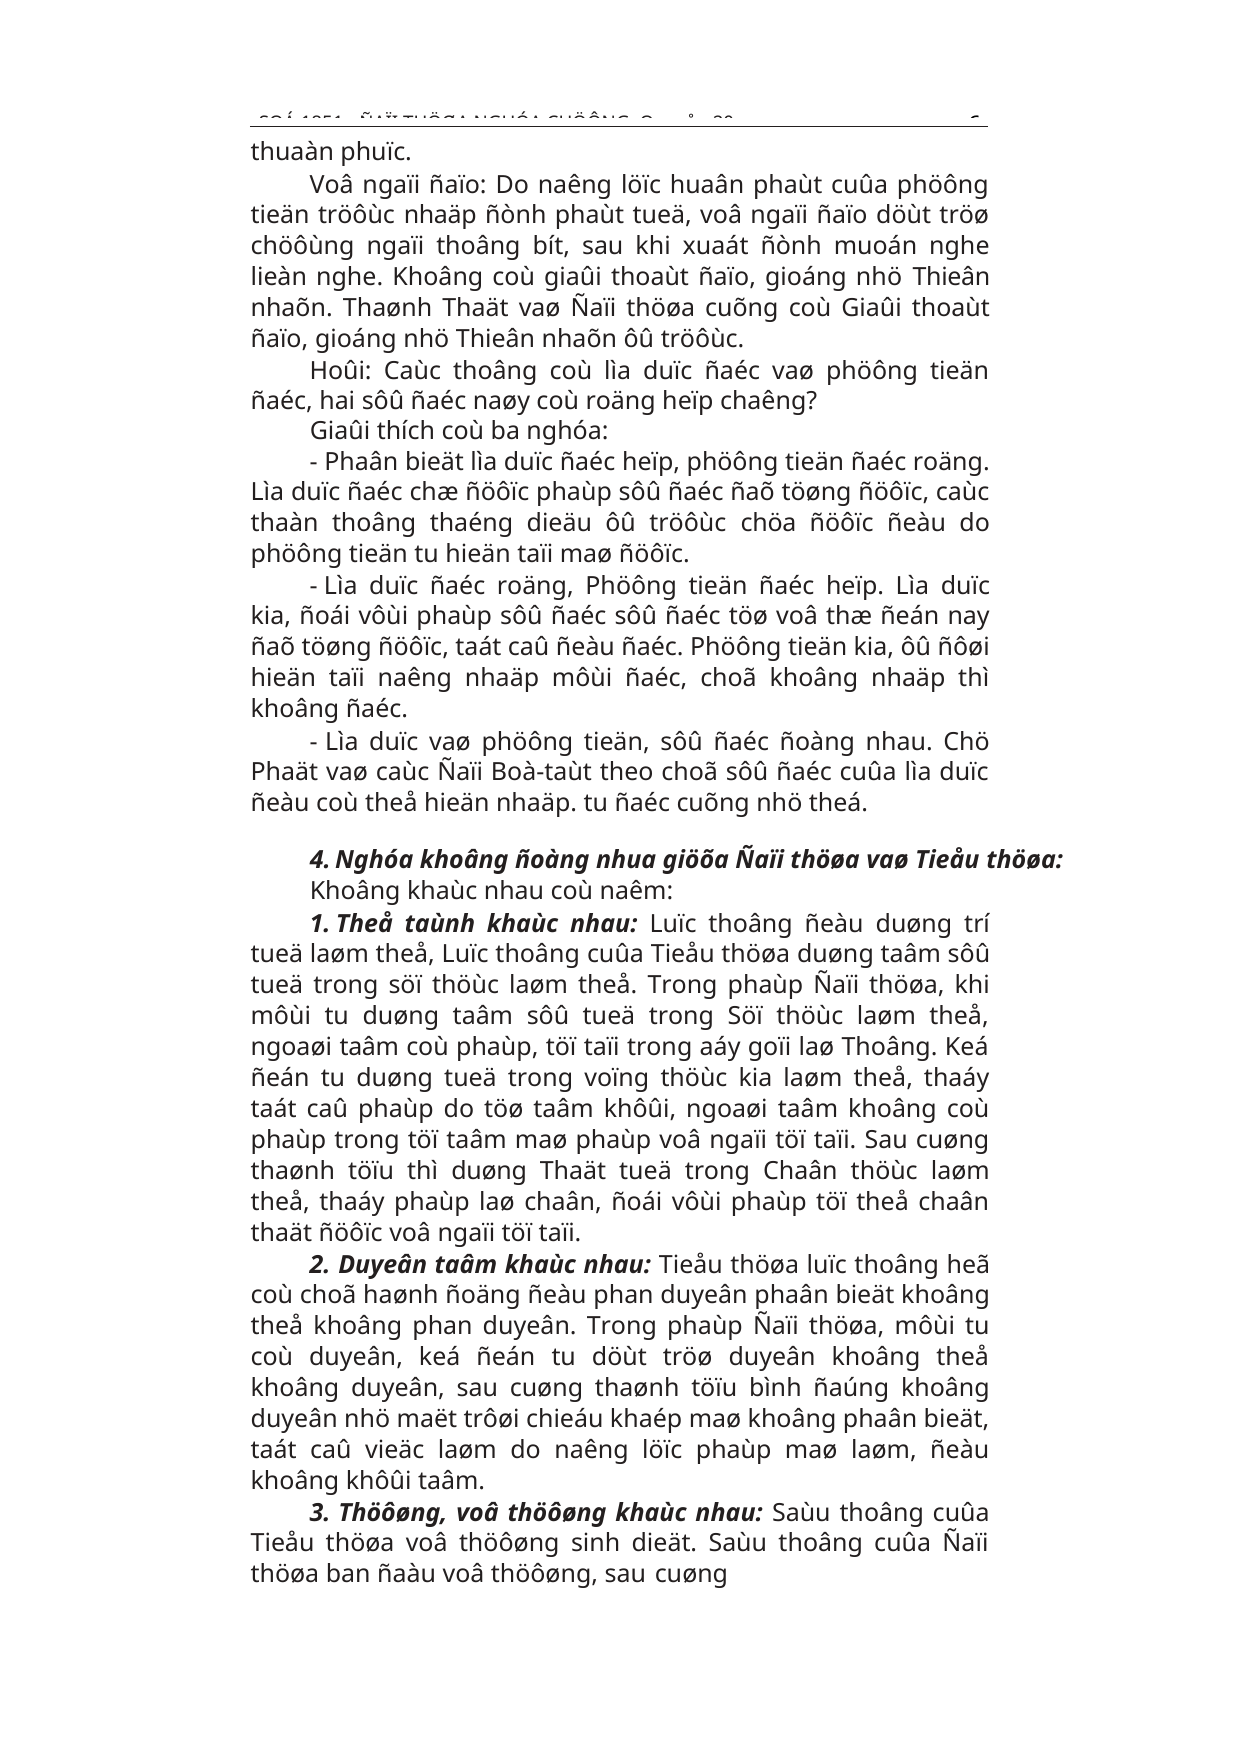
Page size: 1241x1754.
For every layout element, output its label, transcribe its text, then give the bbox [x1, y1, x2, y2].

text Hoûi: Caùc thoâng coù lìa duïc ñaéc vaø phöông tieän ñaéc, hai sôû ñaéc naøy coù roäng heïp chaêng? [250, 354, 990, 417]
subtitle Nghóa khoâng ñoàng nhua giöõa Ñaïi thöøa vaø Tieåu thöøa: [309, 843, 1065, 875]
text Giaûi thích coù ba nghóa: [309, 417, 1065, 445]
list Phaân bieät lìa duïc ñaéc heïp, phöông tieän ñaéc roäng. Lìa duïc ñaéc chæ ñöôïc phaùp sôû ñaéc ñaõ töøng ñöôïc, caùc thaàn thoâng thaéng dieäu ôû tröôùc chöa ñöôïc ñeàu do phöông tieän tu hieän taïi maø ñöôïc. [250, 446, 990, 570]
list Lìa duïc vaø phöông tieän, sôû ñaéc ñoàng nhau. Chö Phaät vaø caùc Ñaïi Boà-taùt theo choã sôû ñaéc cuûa lìa duïc ñeàu coù theå hieän nhaäp. tu ñaéc cuõng nhö theá. [250, 725, 990, 818]
text Khoâng khaùc nhau coù naêm: [309, 875, 1065, 906]
list Duyeân taâm khaùc nhau: Tieåu thöøa luïc thoâng heã coù choã haønh ñoäng ñeàu phan duyeân phaân bieät khoâng theå khoâng phan duyeân. Trong phaùp Ñaïi thöøa, môùi tu coù duyeân, keá ñeán tu döùt tröø duyeân khoâng theå khoâng duyeân, sau cuøng thaønh töïu bình ñaúng khoâng duyeân nhö maët trôøi chieáu khaép maø khoâng phaân bieät, taát caû vieäc laøm do naêng löïc phaùp maø laøm, ñeàu khoâng khôûi taâm. [250, 1249, 990, 1497]
text thuaàn phuïc. [250, 134, 1065, 167]
list Lìa duïc ñaéc roäng, Phöông tieän ñaéc heïp. Lìa duïc kia, ñoái vôùi phaùp sôû ñaéc sôû ñaéc töø voâ thæ ñeán nay ñaõ töøng ñöôïc, taát caû ñeàu ñaéc. Phöông tieän kia, ôû ñôøi hieän taïi naêng nhaäp môùi ñaéc, choã khoâng nhaäp thì khoâng ñaéc. [250, 570, 990, 725]
list Thöôøng, voâ thöôøng khaùc nhau: Saùu thoâng cuûa Tieåu thöøa voâ thöôøng sinh dieät. Saùu thoâng cuûa Ñaïi thöøa ban ñaàu voâ thöôøng, sau cuøng [250, 1497, 989, 1590]
list Theå taùnh khaùc nhau: Luïc thoâng ñeàu duøng trí tueä laøm theå, Luïc thoâng cuûa Tieåu thöøa duøng taâm sôû tueä trong söï thöùc laøm theå. Trong phaùp Ñaïi thöøa, khi môùi tu duøng taâm sôû tueä trong Söï thöùc laøm theå, ngoaøi taâm coù phaùp, töï taïi trong aáy goïi laø Thoâng. Keá ñeán tu duøng tueä trong voïng thöùc kia laøm theå, thaáy taát caû phaùp do töø taâm khôûi, ngoaøi taâm khoâng coù phaùp trong töï taâm maø phaùp voâ ngaïi töï taïi. Sau cuøng thaønh töïu thì duøng Thaät tueä trong Chaân thöùc laøm theå, thaáy phaùp laø chaân, ñoái vôùi phaùp töï theå chaân thaät ñöôïc voâ ngaïi töï taïi. [250, 907, 990, 1249]
text Voâ ngaïi ñaïo: Do naêng löïc huaân phaùt cuûa phöông tieän tröôùc nhaäp ñònh phaùt tueä, voâ ngaïi ñaïo döùt tröø chöôùng ngaïi thoâng bít, sau khi xuaát ñònh muoán nghe lieàn nghe. Khoâng coù giaûi thoaùt ñaïo, gioáng nhö Thieân nhaõn. Thaønh Thaät vaø Ñaïi thöøa cuõng coù Giaûi thoaùt ñaïo, gioáng nhö Thieân nhaõn ôû tröôùc. [250, 168, 990, 354]
